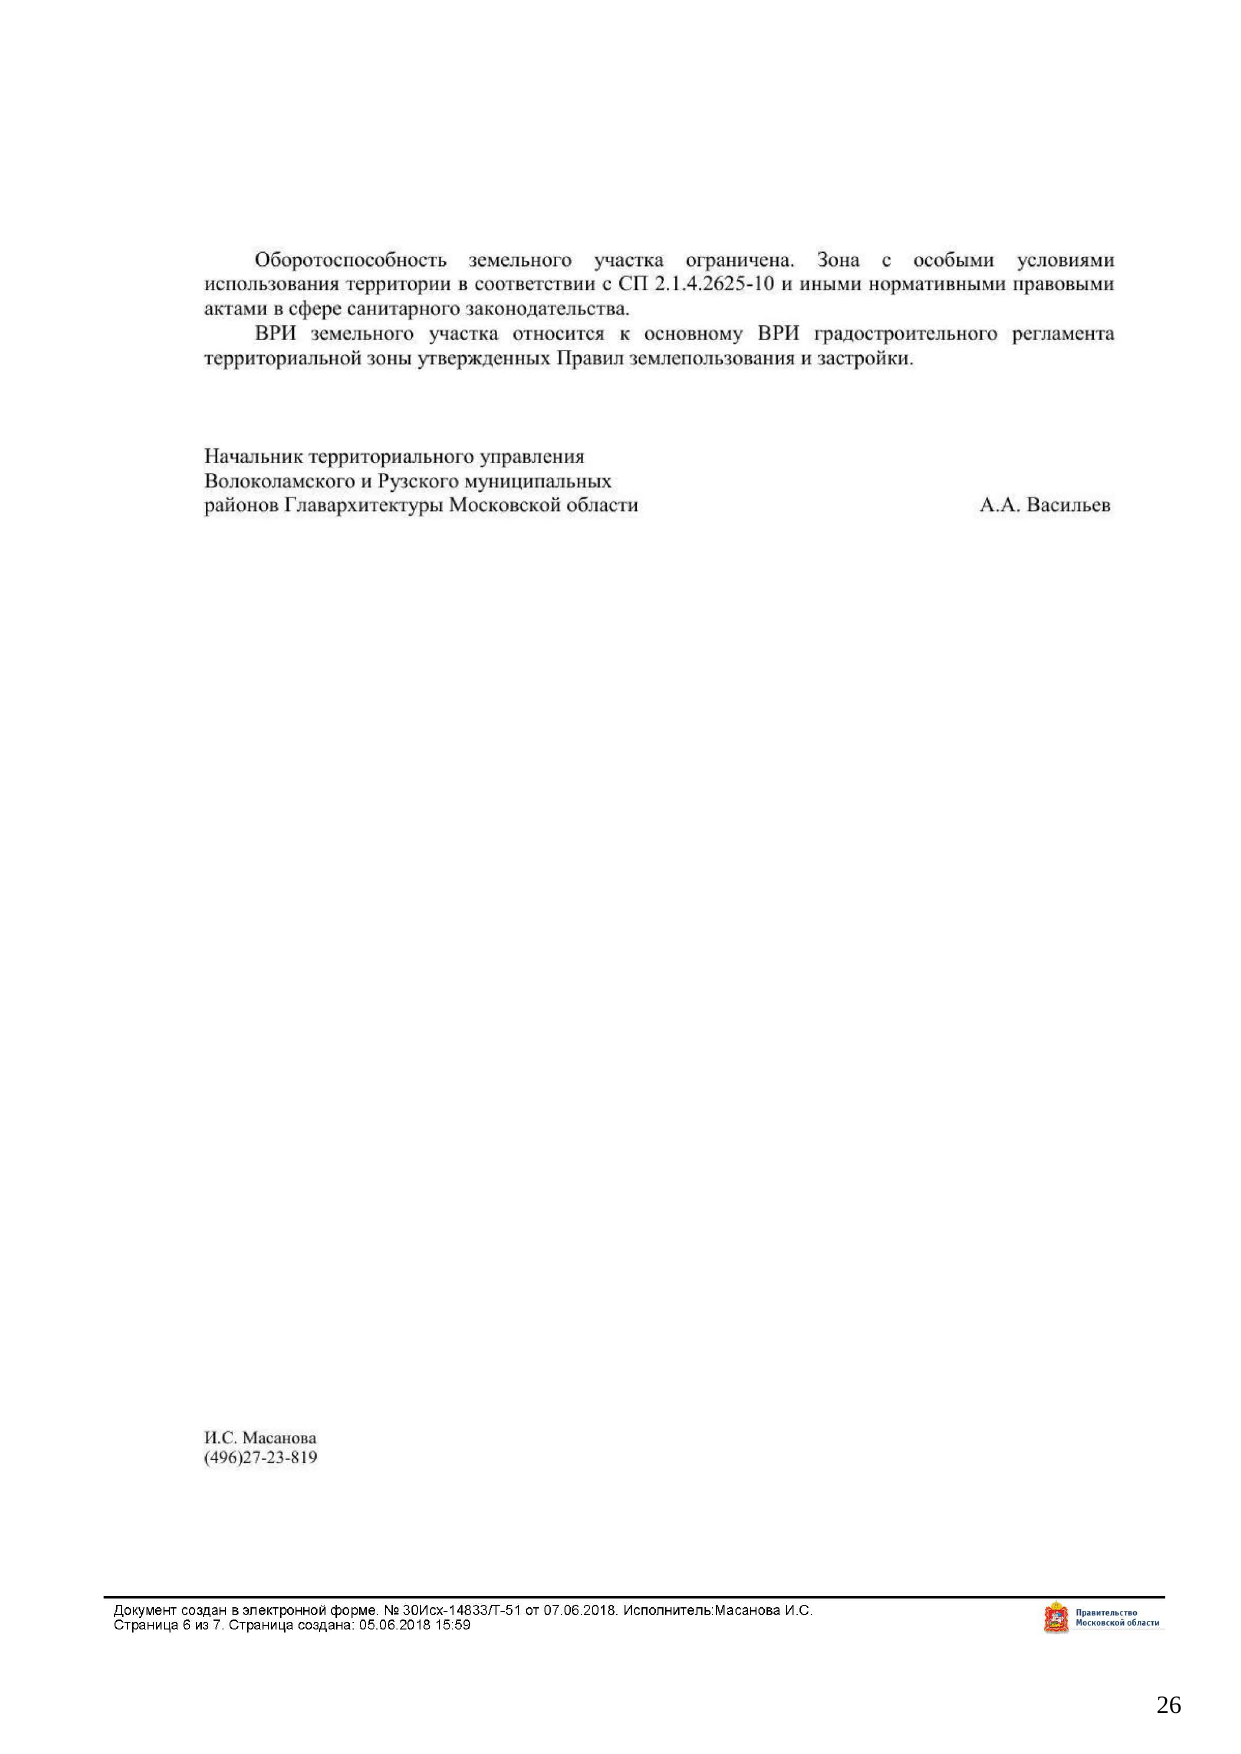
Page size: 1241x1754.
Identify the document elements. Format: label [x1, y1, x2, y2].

picture [103, 146, 1166, 1647]
